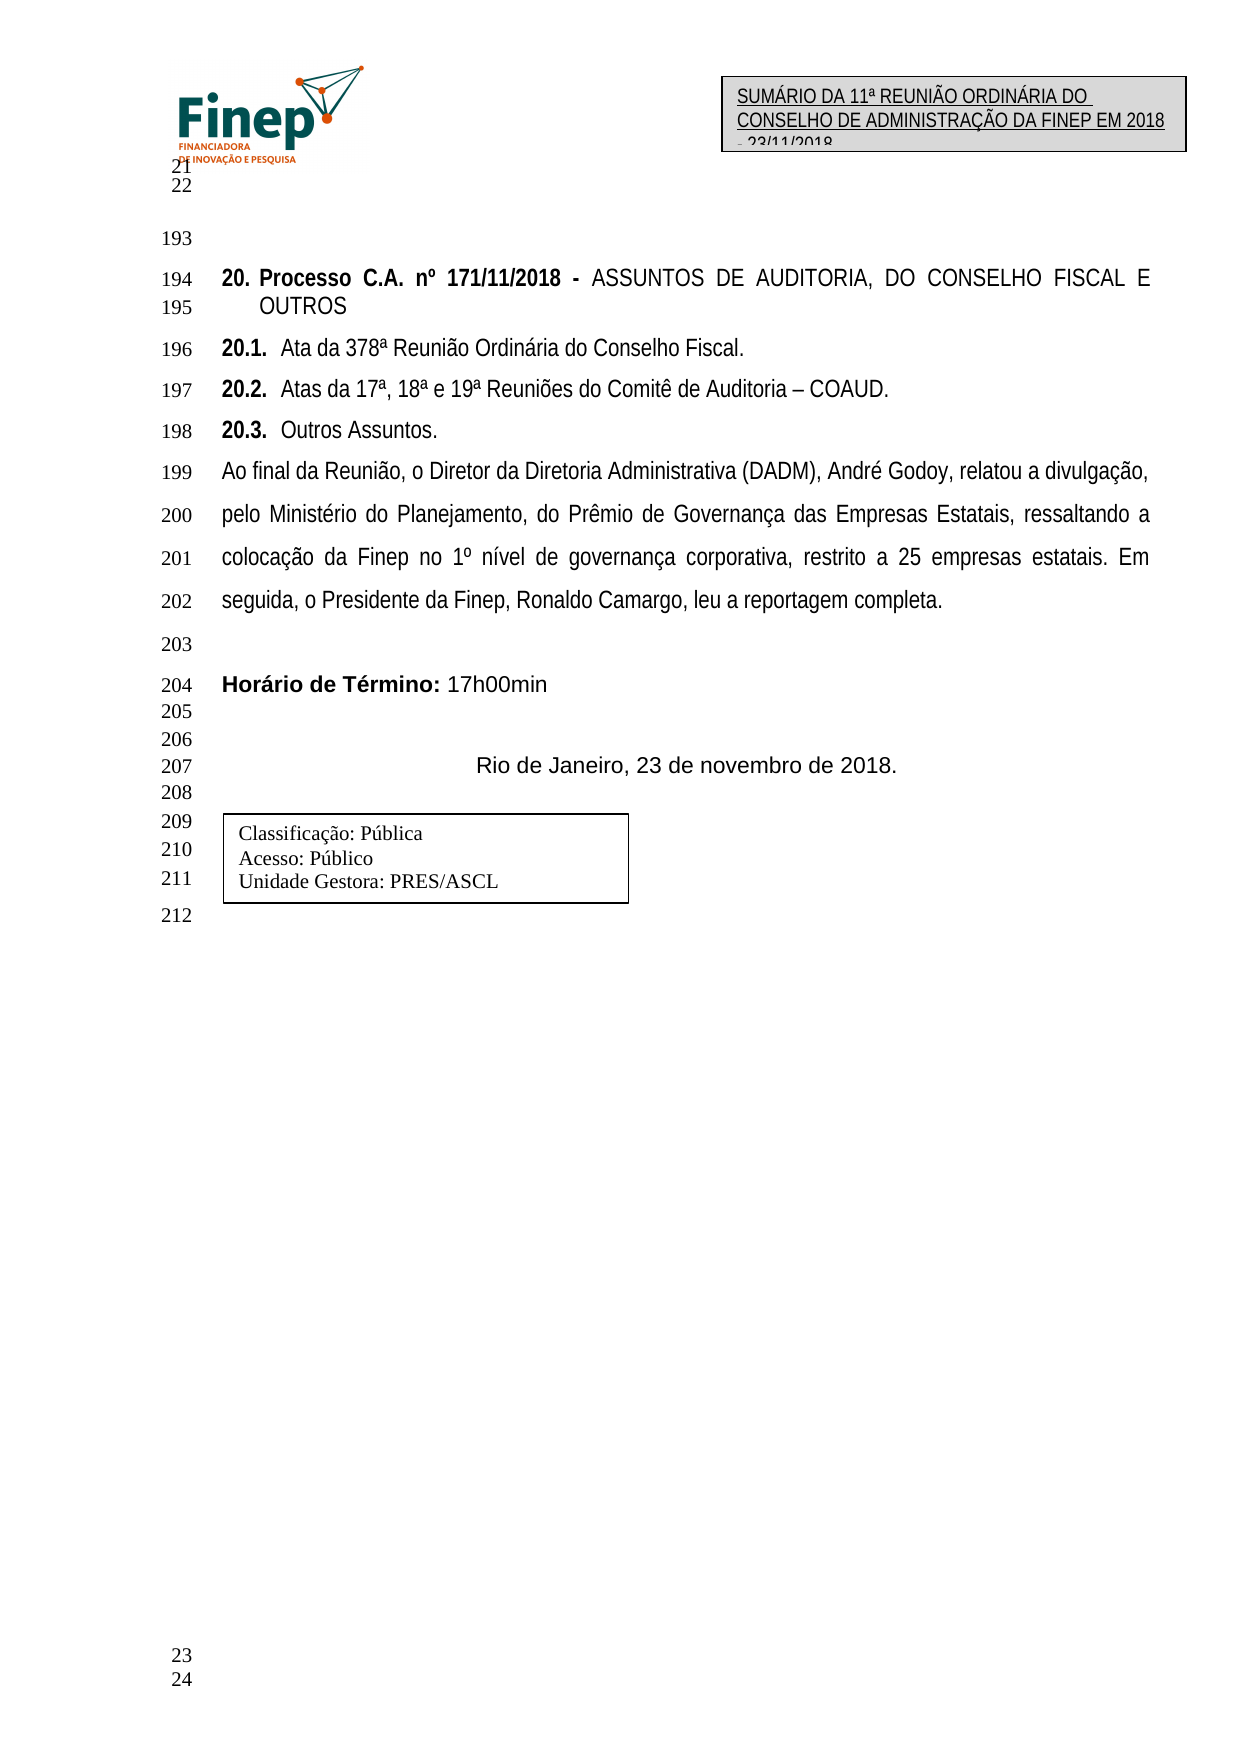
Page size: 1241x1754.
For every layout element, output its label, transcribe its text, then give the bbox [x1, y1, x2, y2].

picture [167, 59, 370, 174]
text Horário de Término: 17h00min [222, 671, 1152, 697]
list Outros Assuntos. [222, 415, 1152, 443]
list Ata da 378ª Reunião Ordinária do Conselho Fiscal. [222, 332, 1152, 361]
text Ao final da Reunião, o Diretor da Diretoria Administrativa (DADM), André Godoy, relatou a divulgação, pelo Ministério do Planejamento, do Prêmio de Governança das Empresas Estatais, ressaltando a colocação da Finep no 1º nível de governança corporativa, restrito a 25 empresas estatais. Em seguida, o Presidente da Finep, Ronaldo Camargo, leu a reportagem completa. [222, 456, 1152, 613]
text Rio de Janeiro, 23 de novembro de 2018. [222, 752, 1152, 778]
list Processo C.A. nº 171/11/2018 - ASSUNTOS DE AUDITORIA, DO CONSELHO FISCAL E OUTROS [222, 263, 1152, 320]
list Atas da 17ª, 18ª e 19ª Reuniões do Comitê de Auditoria – COAUD. [222, 374, 1152, 402]
